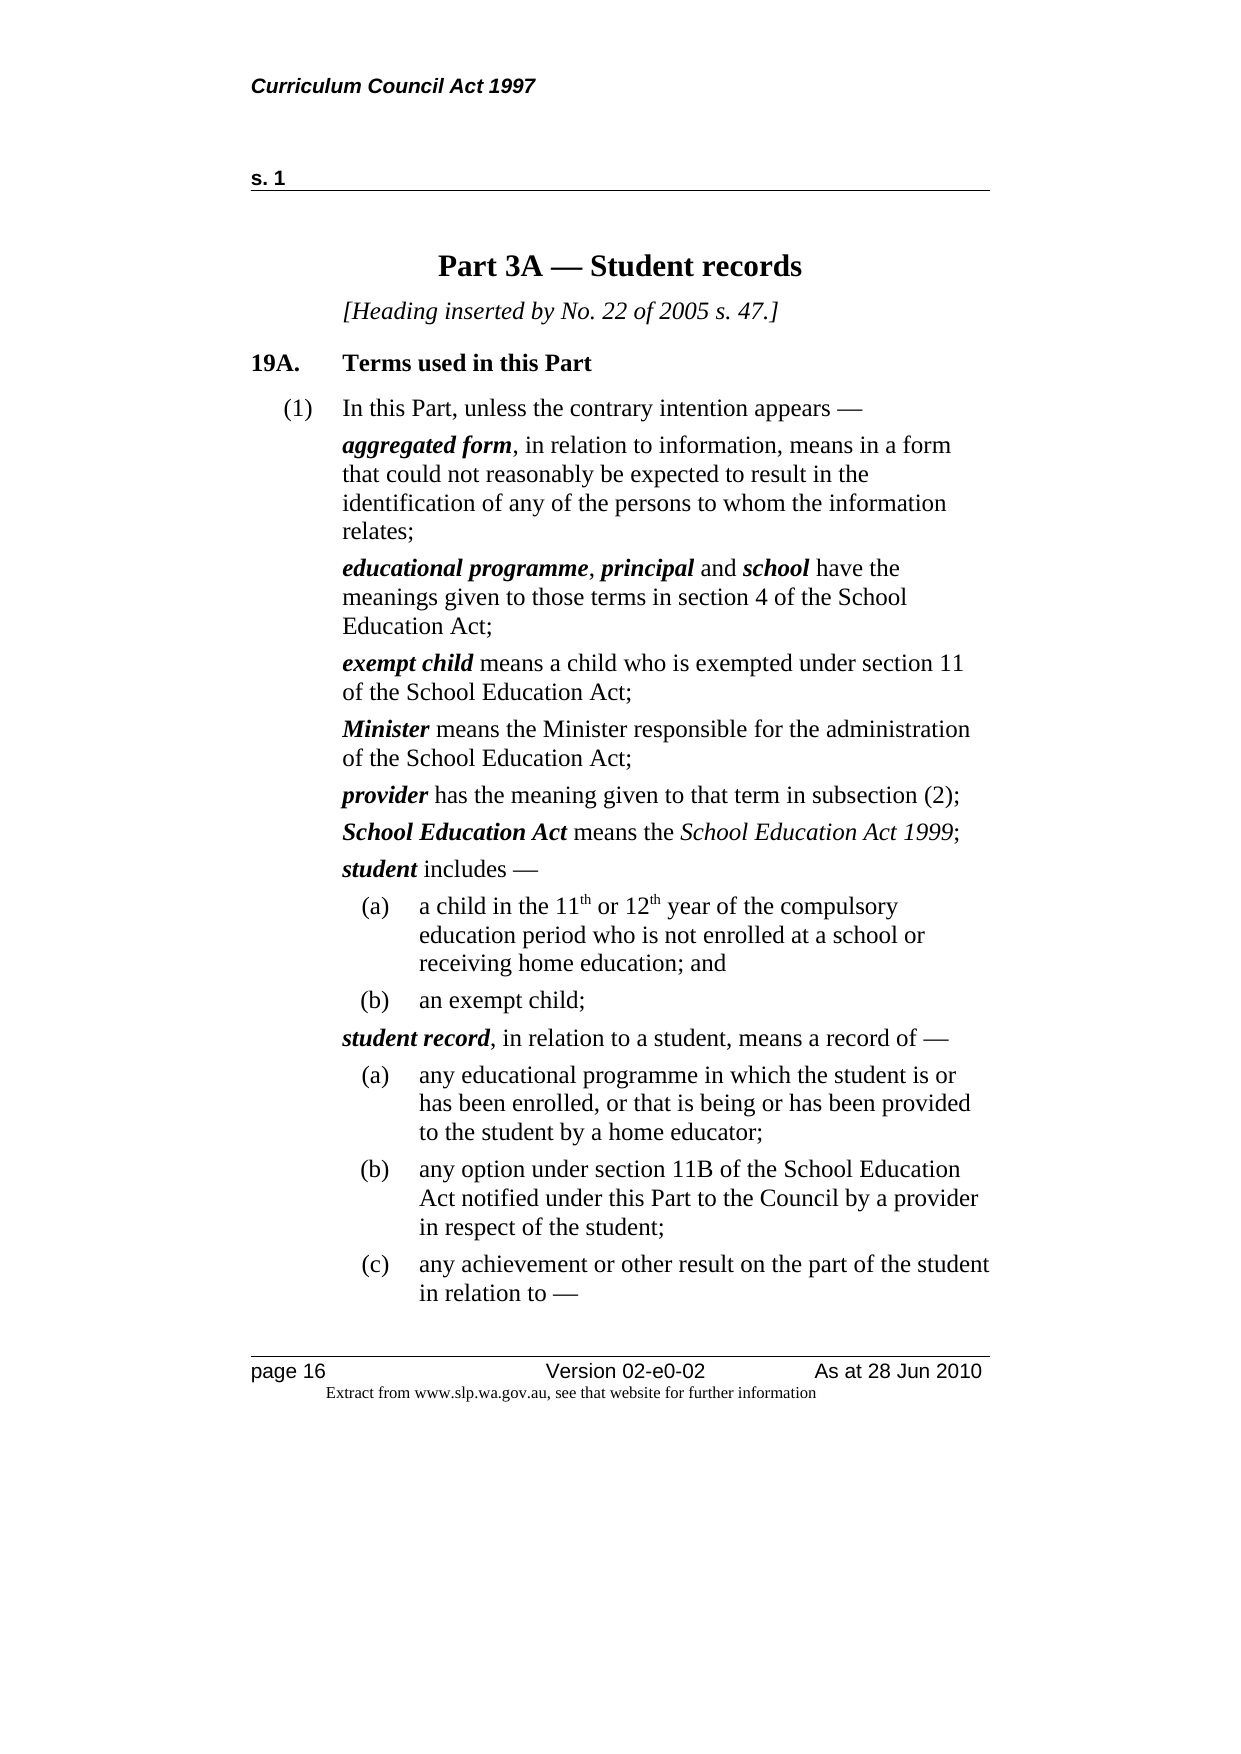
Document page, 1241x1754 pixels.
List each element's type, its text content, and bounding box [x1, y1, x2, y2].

text Minister means the Minister responsible for the administration of the School Education Act; [251, 714, 990, 771]
subtitle 19A. Terms used in this Part [251, 348, 990, 376]
text educational programme, principal and school have the meanings given to those terms in section 4 of the School Education Act; [251, 553, 990, 640]
subtitle [Heading inserted by No. 22 of 2005 s. 47.] [251, 296, 990, 325]
text student record, in relation to a student, means a record of — [251, 1023, 990, 1051]
text (b) an exempt child; [251, 986, 990, 1014]
text (1) In this Part, unless the contrary intention appears — [251, 393, 990, 422]
subtitle Part 3A — Student records [251, 247, 990, 283]
text exempt child means a child who is exempted under section 11 of the School Education Act; [251, 648, 990, 706]
text (a) a child in the 11th or 12th year of the compulsory education period who is not enrolled at a school or receiving home education; and [251, 891, 990, 977]
text student includes — [251, 854, 990, 883]
text School Education Act means the School Education Act 1999; [251, 817, 990, 846]
text (b) any option under section 11B of the School Education Act notified under this Part to the Council by a provider in respect of the student; [251, 1154, 990, 1241]
text provider has the meaning given to that term in subsection (2); [251, 780, 990, 808]
text aggregated form, in relation to information, means in a form that could not reasonably be expected to result in the identification of any of the persons to whom the information relates; [251, 430, 990, 545]
text (a) any educational programme in which the student is or has been enrolled, or that is being or has been provided to the student by a home educator; [251, 1060, 990, 1146]
text (c) any achievement or other result on the part of the student in relation to — [251, 1249, 990, 1306]
